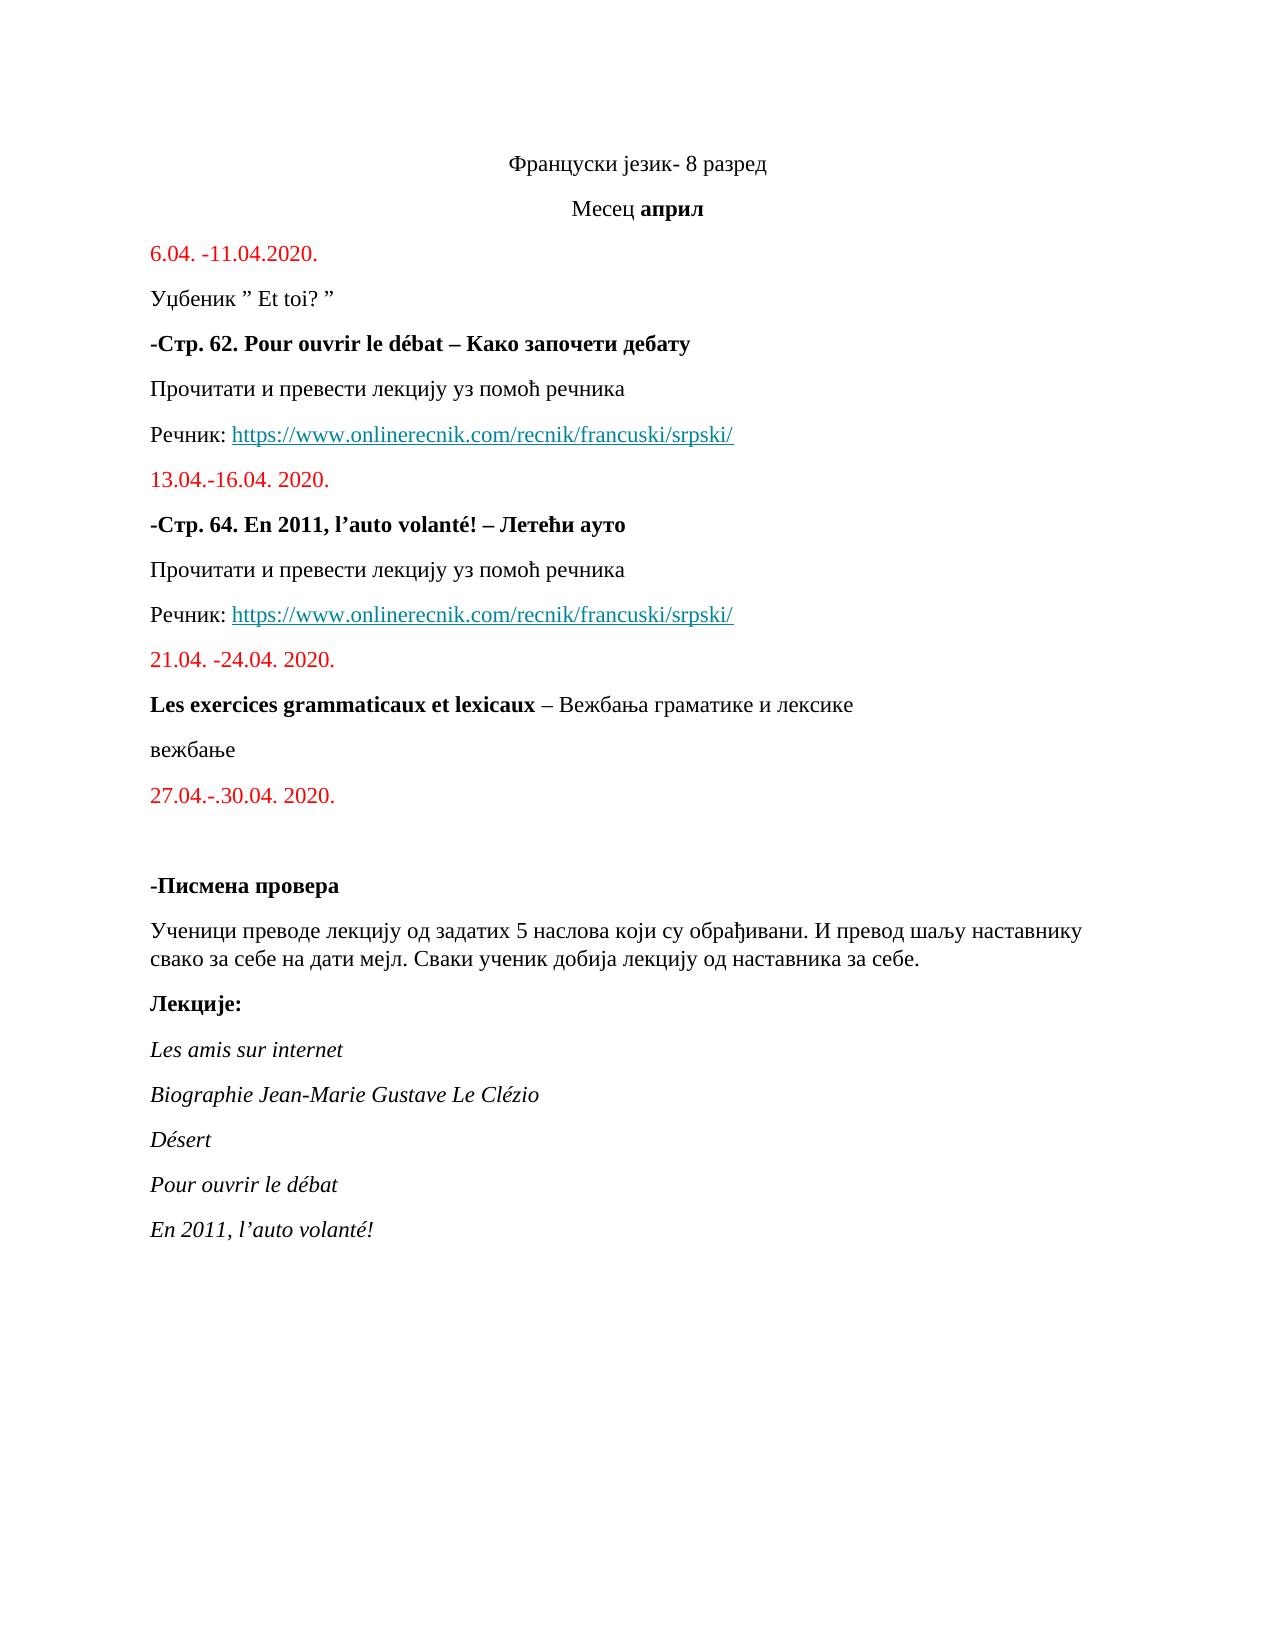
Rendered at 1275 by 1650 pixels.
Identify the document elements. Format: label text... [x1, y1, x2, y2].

text Прочитати и превести лекцију уз помоћ речника [150, 556, 1125, 582]
text Les amis sur internet [150, 1036, 1125, 1062]
text Désert [150, 1126, 1125, 1152]
text 21.04. -24.04. 2020. [150, 646, 1125, 673]
text -Стр. 62. Pour ouvrir le débat – Како започети дебату [150, 330, 1125, 357]
text вежбање [150, 737, 1125, 763]
text Уџбеник ” Et toi? ” [150, 285, 1125, 312]
text Француски језик- 8 разред [150, 150, 1125, 176]
text Речник: https://www.onlinerecnik.com/recnik/francuski/srpski/ [150, 421, 1125, 447]
text Прочитати и превести лекцију уз помоћ речника [150, 376, 1125, 402]
text -Стр. 64. En 2011, l’auto volanté! – Летећи ауто [150, 511, 1125, 537]
text 6.04. -11.04.2020. [150, 240, 1125, 267]
text -Писменa провера [150, 872, 1125, 898]
text En 2011, l’auto volanté! [150, 1216, 1125, 1242]
text Pour ouvrir le débat [150, 1171, 1125, 1197]
text Ученици преводе лекцију од задатих 5 наслова који су обрађивани. И превод шаљу наставнику свако за себе на дати мејл. Сваки ученик добија лекцију од наставника за себе. [150, 917, 1125, 972]
text 27.04.-.30.04. 2020. [150, 782, 1125, 808]
text Les exercices grammaticaux et lexicaux – Вежбања граматике и лексике [150, 691, 1125, 718]
text Biographie Jean-Marie Gustave Le Clézio [150, 1081, 1125, 1107]
text Лекције: [150, 991, 1125, 1017]
text Речник: https://www.onlinerecnik.com/recnik/francuski/srpski/ [150, 601, 1125, 627]
text Месец април [150, 195, 1125, 221]
text 13.04.-16.04. 2020. [150, 466, 1125, 492]
